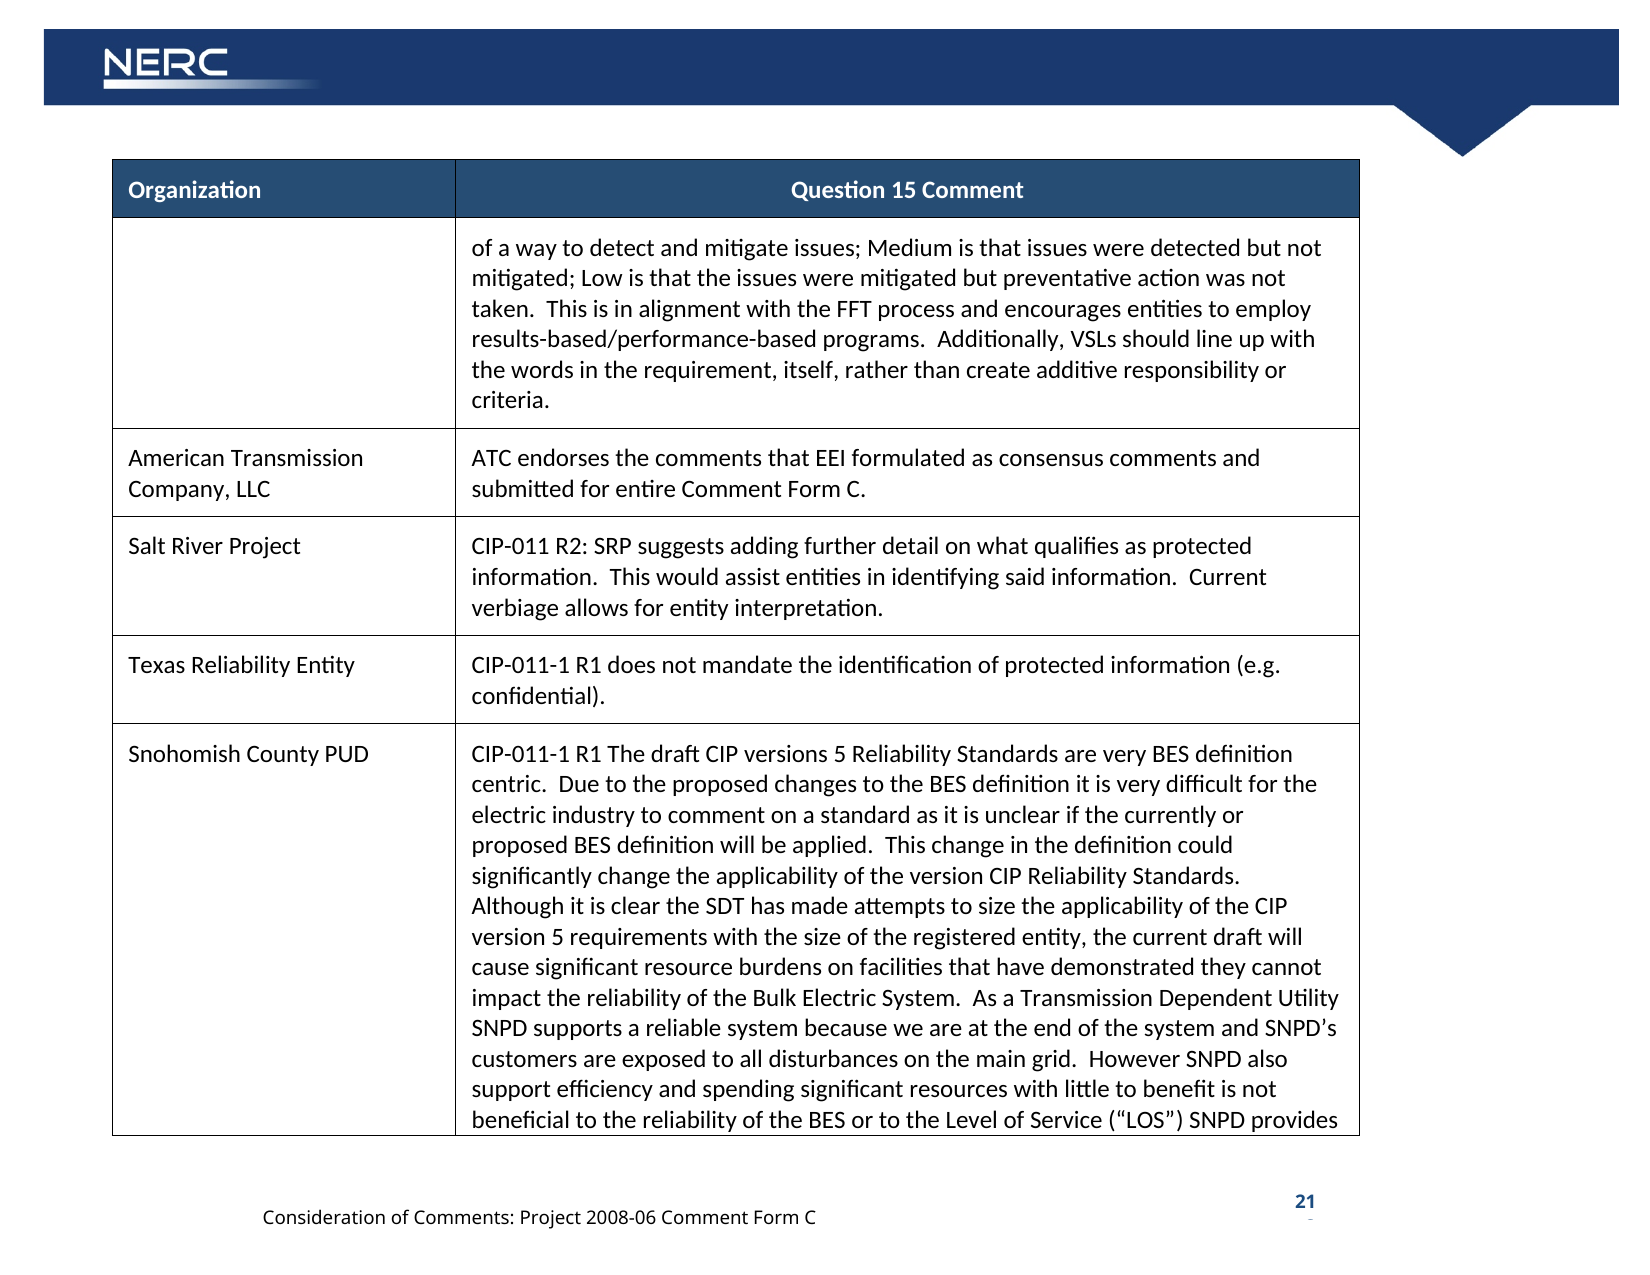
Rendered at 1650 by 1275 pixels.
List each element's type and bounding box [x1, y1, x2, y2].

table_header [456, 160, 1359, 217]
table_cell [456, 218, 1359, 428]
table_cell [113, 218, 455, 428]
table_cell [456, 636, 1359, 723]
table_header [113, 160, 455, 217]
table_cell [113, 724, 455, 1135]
picture [43, 29, 1619, 157]
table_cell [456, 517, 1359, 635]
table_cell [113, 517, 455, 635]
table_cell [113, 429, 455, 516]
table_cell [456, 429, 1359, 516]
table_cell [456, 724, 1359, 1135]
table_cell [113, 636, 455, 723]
